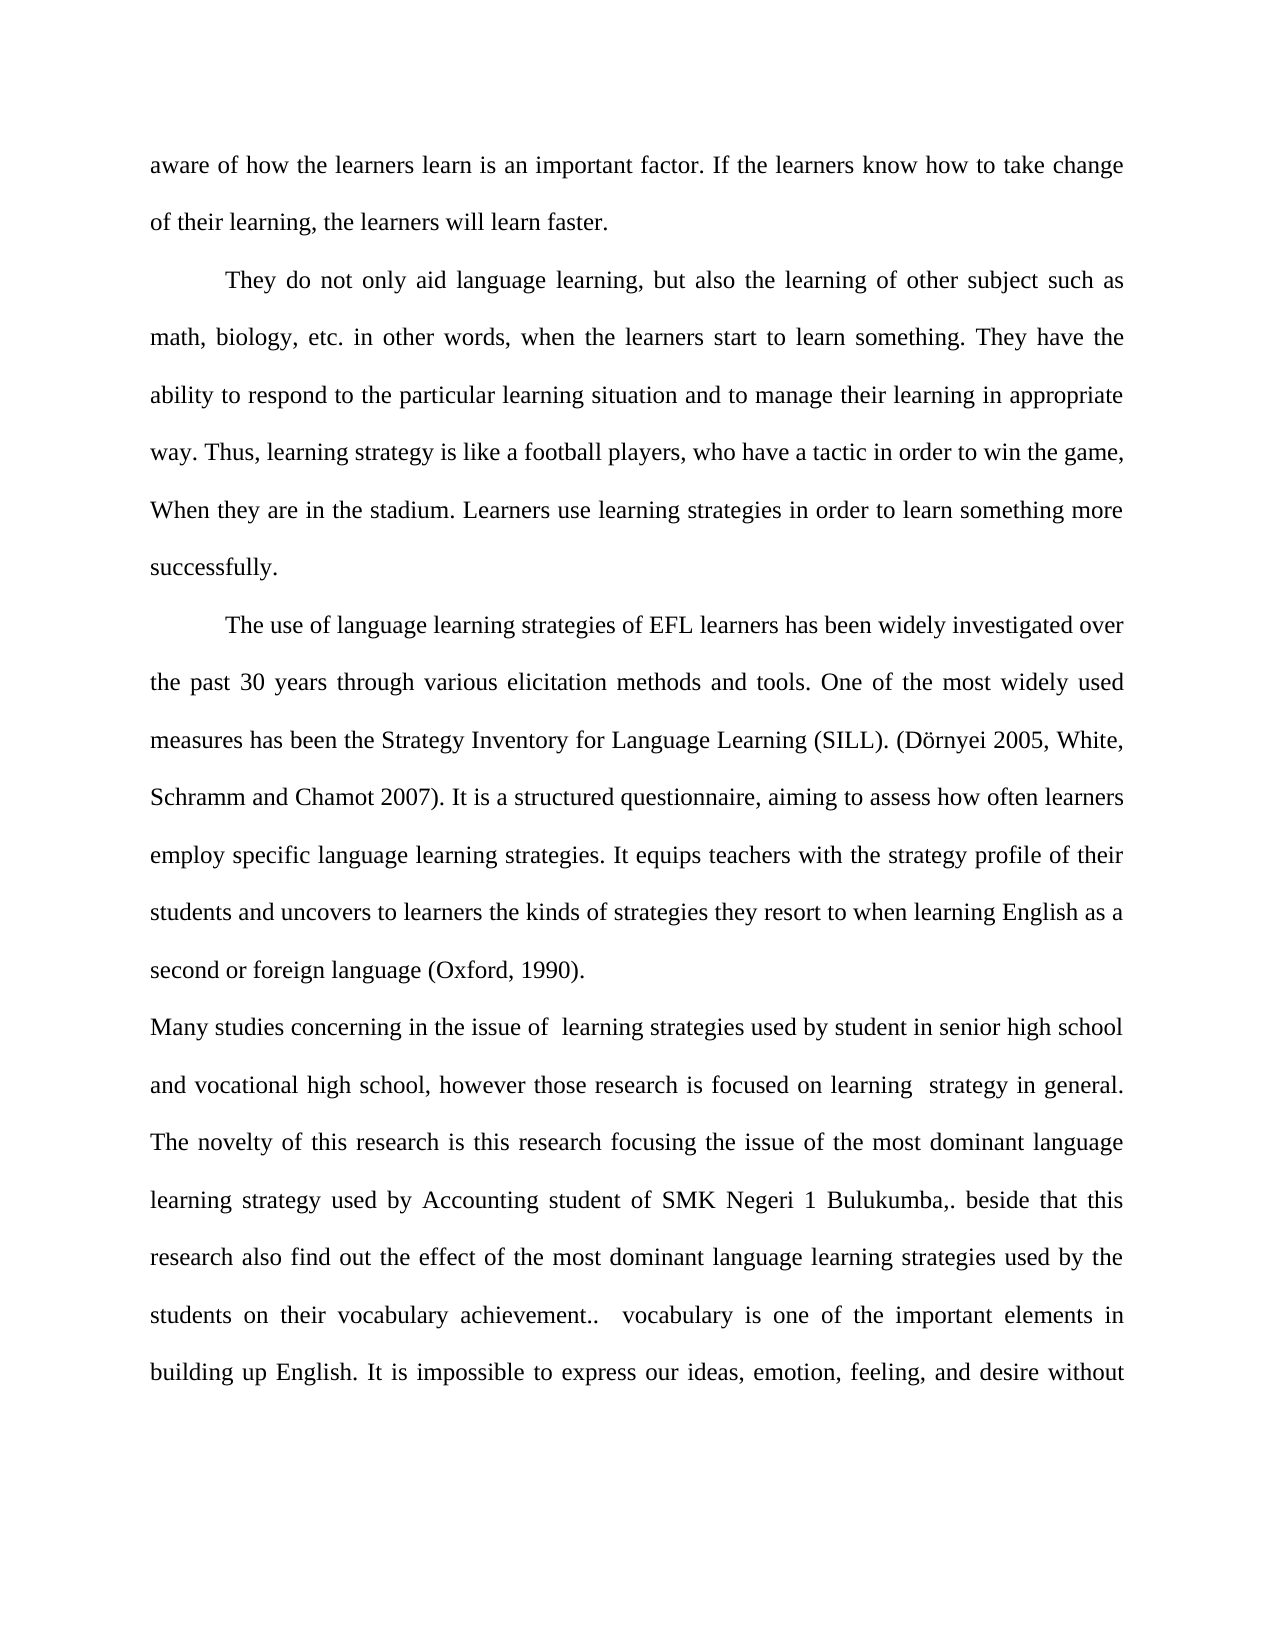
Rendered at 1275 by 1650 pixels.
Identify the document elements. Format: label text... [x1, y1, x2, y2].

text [150, 1012, 1125, 1386]
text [150, 150, 1125, 236]
text They do not only aid language learning, but also the learning of other subject such as math, biology, etc. in other words, when the learners start to learn something. They have the ability to respond to the particular learning situation and to manage their learning in appropriate way. Thus, learning strategy is like a football players, who have a tactic in order to win the game, When they are in the stadium. Learners use learning strategies in order to learn something more successfully. [150, 265, 1125, 581]
text The use of language learning strategies of EFL learners has been widely investigated over the past 30 years through various elicitation methods and tools. One of the most widely used measures has been the Strategy Inventory for Language Learning (SILL). (Dörnyei 2005, White, Schramm and Chamot 2007). It is a structured questionnaire, aiming to assess how often learners employ specific language learning strategies. It equips teachers with the strategy profile of their students and uncovers to learners the kinds of strategies they resort to when learning English as a second or foreign language (Oxford, 1990). [150, 610, 1125, 984]
